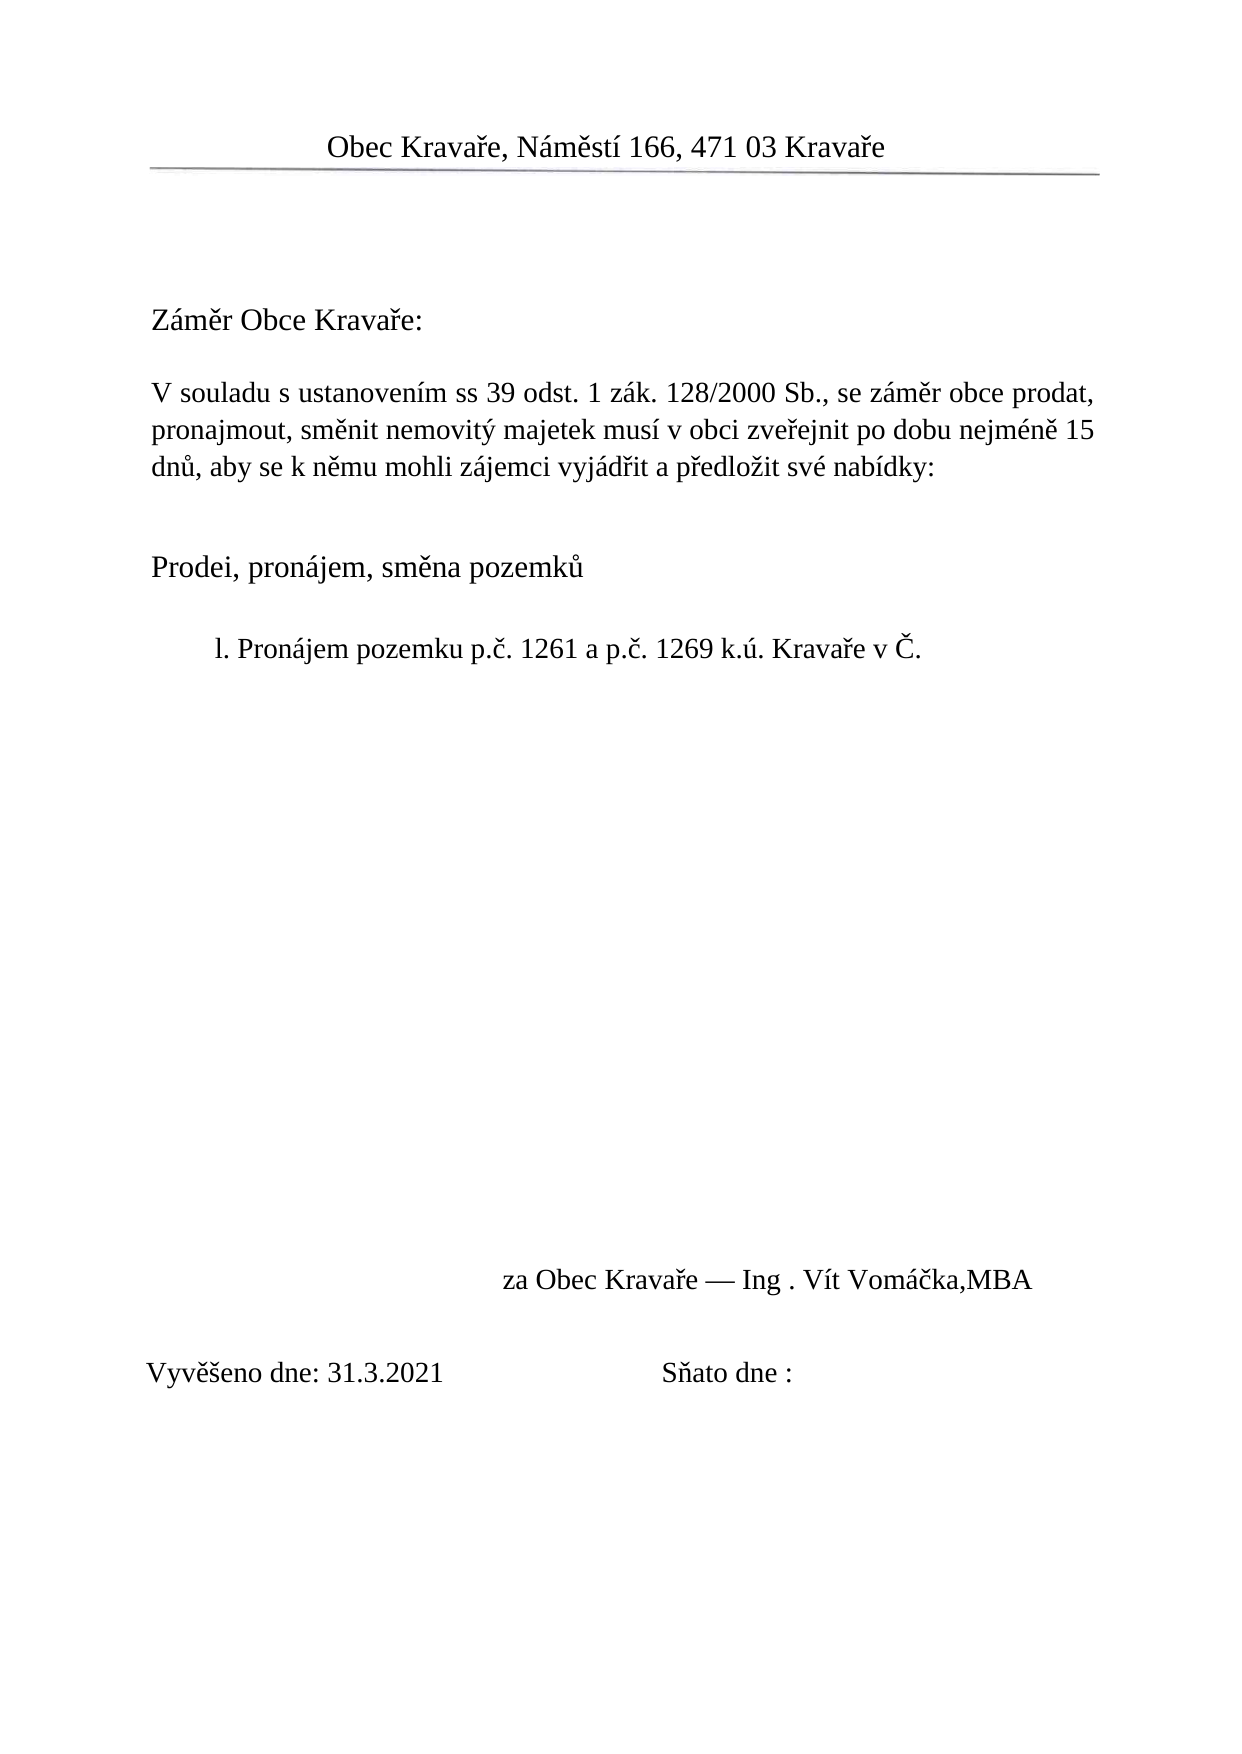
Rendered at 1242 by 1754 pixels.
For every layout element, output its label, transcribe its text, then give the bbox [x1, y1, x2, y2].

text l. Pronájem pozemku p.č. 1261 a p.č. 1269 k.ú. Kravaře v Č. [185, 632, 1095, 665]
text Záměr Obce Kravaře: [151, 301, 1095, 337]
text Obec Kravaře, Náměstí 166, 471 03 Kravaře [327, 128, 1095, 164]
text Prodei, pronájem, směna pozemků [151, 548, 1095, 584]
picture [149, 167, 1100, 176]
text Vyvěšeno dne: 31.3.2021 Sňato dne : [146, 1355, 1095, 1388]
text V souladu s ustanovením ss 39 odst. 1 zák. 128/2000 Sb., se záměr obce prodat, pronajmout, směnit nemovitý majetek musí v obci zveřejnit po dobu nejméně 15 dnů, aby se k němu mohli zájemci vyjádřit a předložit své nabídky: [151, 375, 1095, 482]
text za Obec Kravaře — Ing . Vít Vomáčka,MBA [502, 1262, 1095, 1296]
